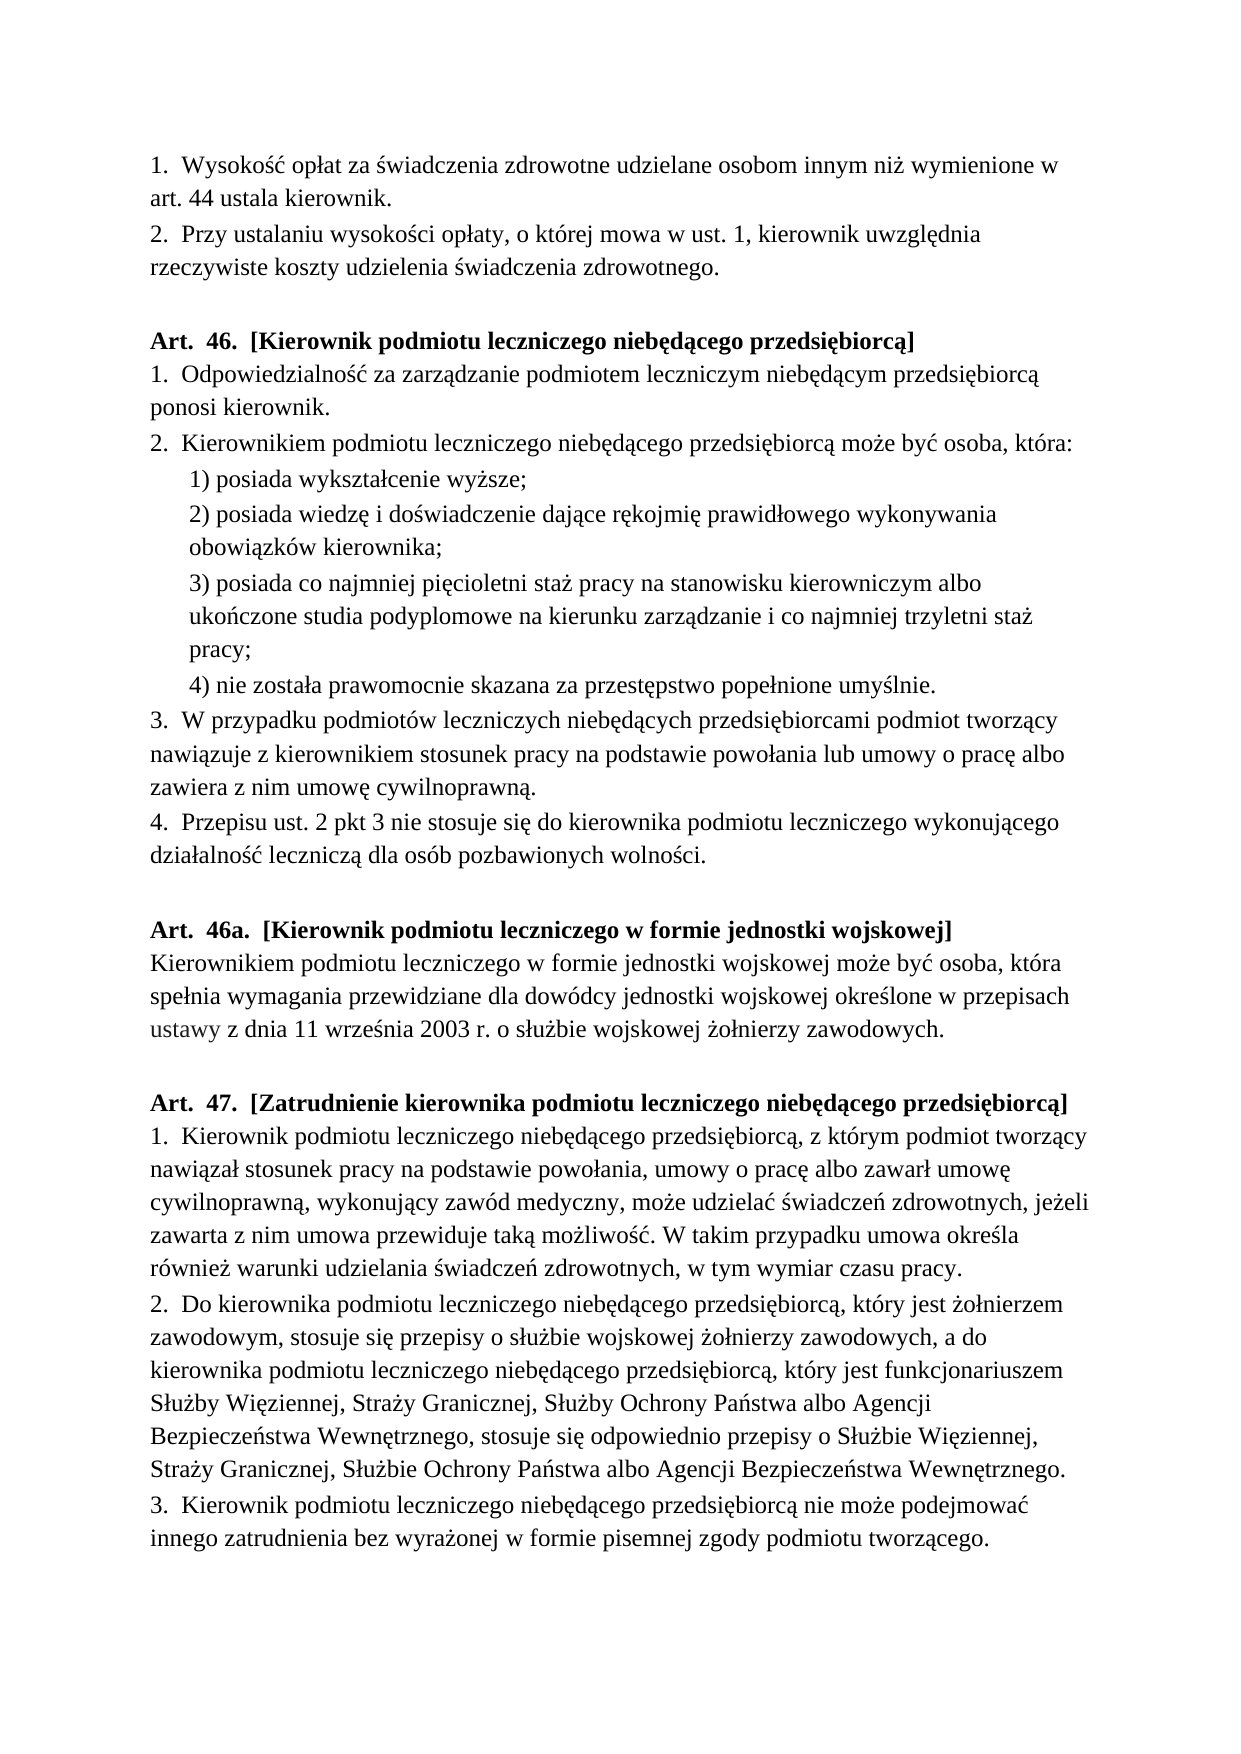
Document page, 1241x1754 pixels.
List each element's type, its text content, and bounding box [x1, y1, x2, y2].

text 1. Wysokość opłat za świadczenia zdrowotne udzielane osobom innym niż wymienione w art. 44 ustala kierownik. [150, 150, 1090, 212]
text 4. Przepisu ust. 2 pkt 3 nie stosuje się do kierownika podmiotu leczniczego wykonującego działalność leczniczą dla osób pozbawionych wolności. [150, 807, 1090, 869]
text 3) posiada co najmniej pięcioletni staż pracy na stanowisku kierowniczym albo ukończone studia podyplomowe na kierunku zarządzanie i co najmniej trzyletni staż pracy; [189, 568, 1090, 663]
text 2. Przy ustalaniu wysokości opłaty, o której mowa w ust. 1, kierownik uwzględnia rzeczywiste koszty udzielenia świadczenia zdrowotnego. [150, 219, 1090, 281]
text 1. Kierownik podmiotu leczniczego niebędącego przedsiębiorcą, z którym podmiot tworzący nawiązał stosunek pracy na podstawie powołania, umowy o pracę albo zawarł umowę cywilnoprawną, wykonujący zawód medyczny, może udzielać świadczeń zdrowotnych, jeżeli zawarta z nim umowa przewiduje taką możliwość. W takim przypadku umowa określa również warunki udzielania świadczeń zdrowotnych, w tym wymiar czasu pracy. [150, 1121, 1090, 1282]
text Kierownikiem podmiotu leczniczego w formie jednostki wojskowej może być osoba, która spełnia wymagania przewidziane dla dowódcy jednostki wojskowej określone w przepisach ustawy z dnia 11 września 2003 r. o służbie wojskowej żołnierzy zawodowych. [150, 948, 1090, 1043]
text Art. 47. [Zatrudnienie kierownika podmiotu leczniczego niebędącego przedsiębiorcą] [150, 1088, 1090, 1117]
text 4) nie została prawomocnie skazana za przestępstwo popełnione umyślnie. [189, 670, 1090, 699]
text 2. Kierownikiem podmiotu leczniczego niebędącego przedsiębiorcą może być osoba, która: [150, 428, 1090, 457]
text 1. Odpowiedzialność za zarządzanie podmiotem leczniczym niebędącym przedsiębiorcą ponosi kierownik. [150, 359, 1090, 421]
text 1) posiada wykształcenie wyższe; [189, 464, 1090, 492]
text Art. 46. [Kierownik podmiotu leczniczego niebędącego przedsiębiorcą] [150, 326, 1090, 355]
text 3. Kierownik podmiotu leczniczego niebędącego przedsiębiorcą nie może podejmować innego zatrudnienia bez wyrażonej w formie pisemnej zgody podmiotu tworzącego. [150, 1490, 1090, 1552]
text 2. Do kierownika podmiotu leczniczego niebędącego przedsiębiorcą, który jest żołnierzem zawodowym, stosuje się przepisy o służbie wojskowej żołnierzy zawodowych, a do kierownika podmiotu leczniczego niebędącego przedsiębiorcą, który jest funkcjonariuszem Służby Więziennej, Straży Granicznej, Służby Ochrony Państwa albo Agencji Bezpieczeństwa Wewnętrznego, stosuje się odpowiednio przepisy o Służbie Więziennej, Straży Granicznej, Służbie Ochrony Państwa albo Agencji Bezpieczeństwa Wewnętrznego. [150, 1289, 1090, 1483]
text Art. 46a. [Kierownik podmiotu leczniczego w formie jednostki wojskowej] [150, 915, 1090, 943]
text 3. W przypadku podmiotów leczniczych niebędących przedsiębiorcami podmiot tworzący nawiązuje z kierownikiem stosunek pracy na podstawie powołania lub umowy o pracę albo zawiera z nim umowę cywilnoprawną. [150, 706, 1090, 800]
text 2) posiada wiedzę i doświadczenie dające rękojmię prawidłowego wykonywania obowiązków kierownika; [189, 499, 1090, 561]
